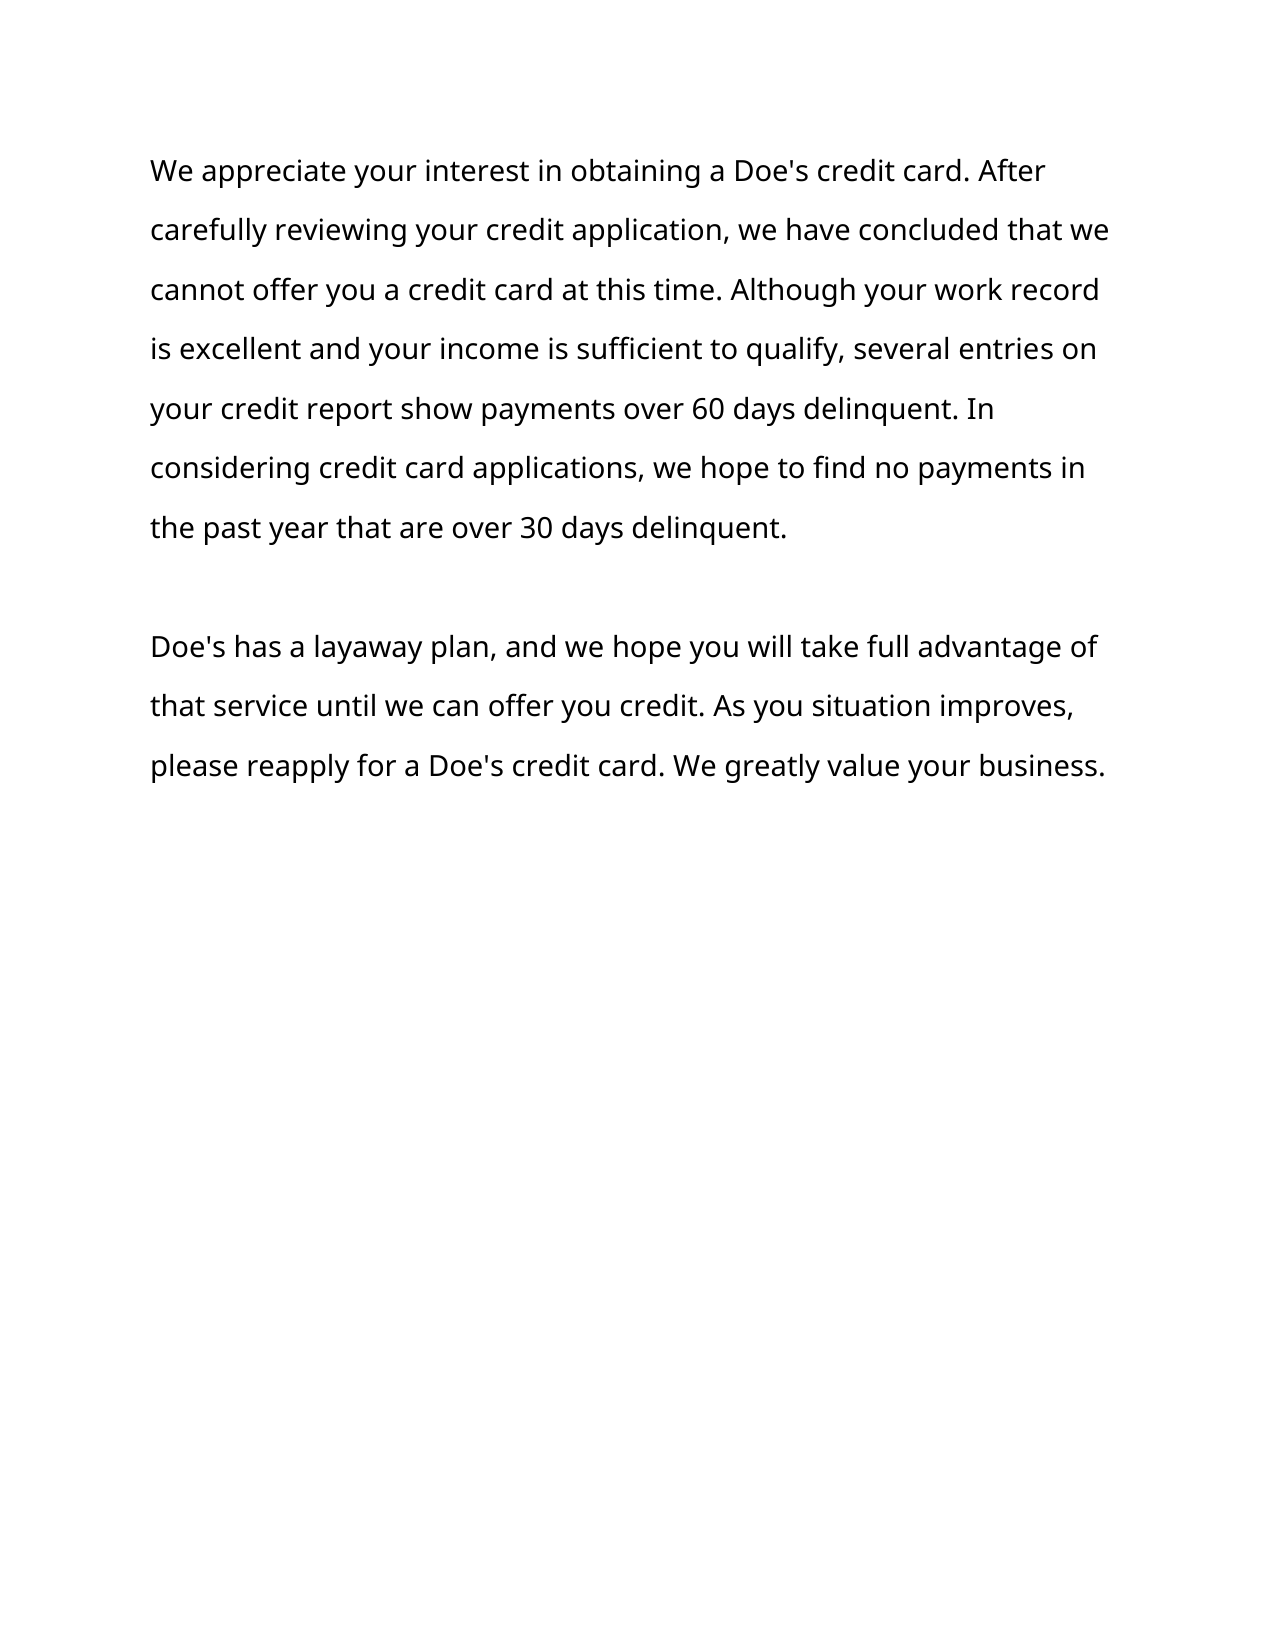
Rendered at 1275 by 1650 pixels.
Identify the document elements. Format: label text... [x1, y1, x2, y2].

text Doe's has a layaway plan, and we hope you will take full advantage of that service until we can offer you credit. As you situation improves, please reapply for a Doe's credit card. We greatly value your business. [150, 626, 1125, 784]
text We appreciate your interest in obtaining a Doe's credit card. After carefully reviewing your credit application, we have concluded that we cannot offer you a credit card at this time. Although your work record is excellent and your income is sufficient to qualify, several entries on your credit report show payments over 60 days delinquent. In considering credit card applications, we hope to find no payments in the past year that are over 30 days delinquent. [150, 150, 1125, 547]
